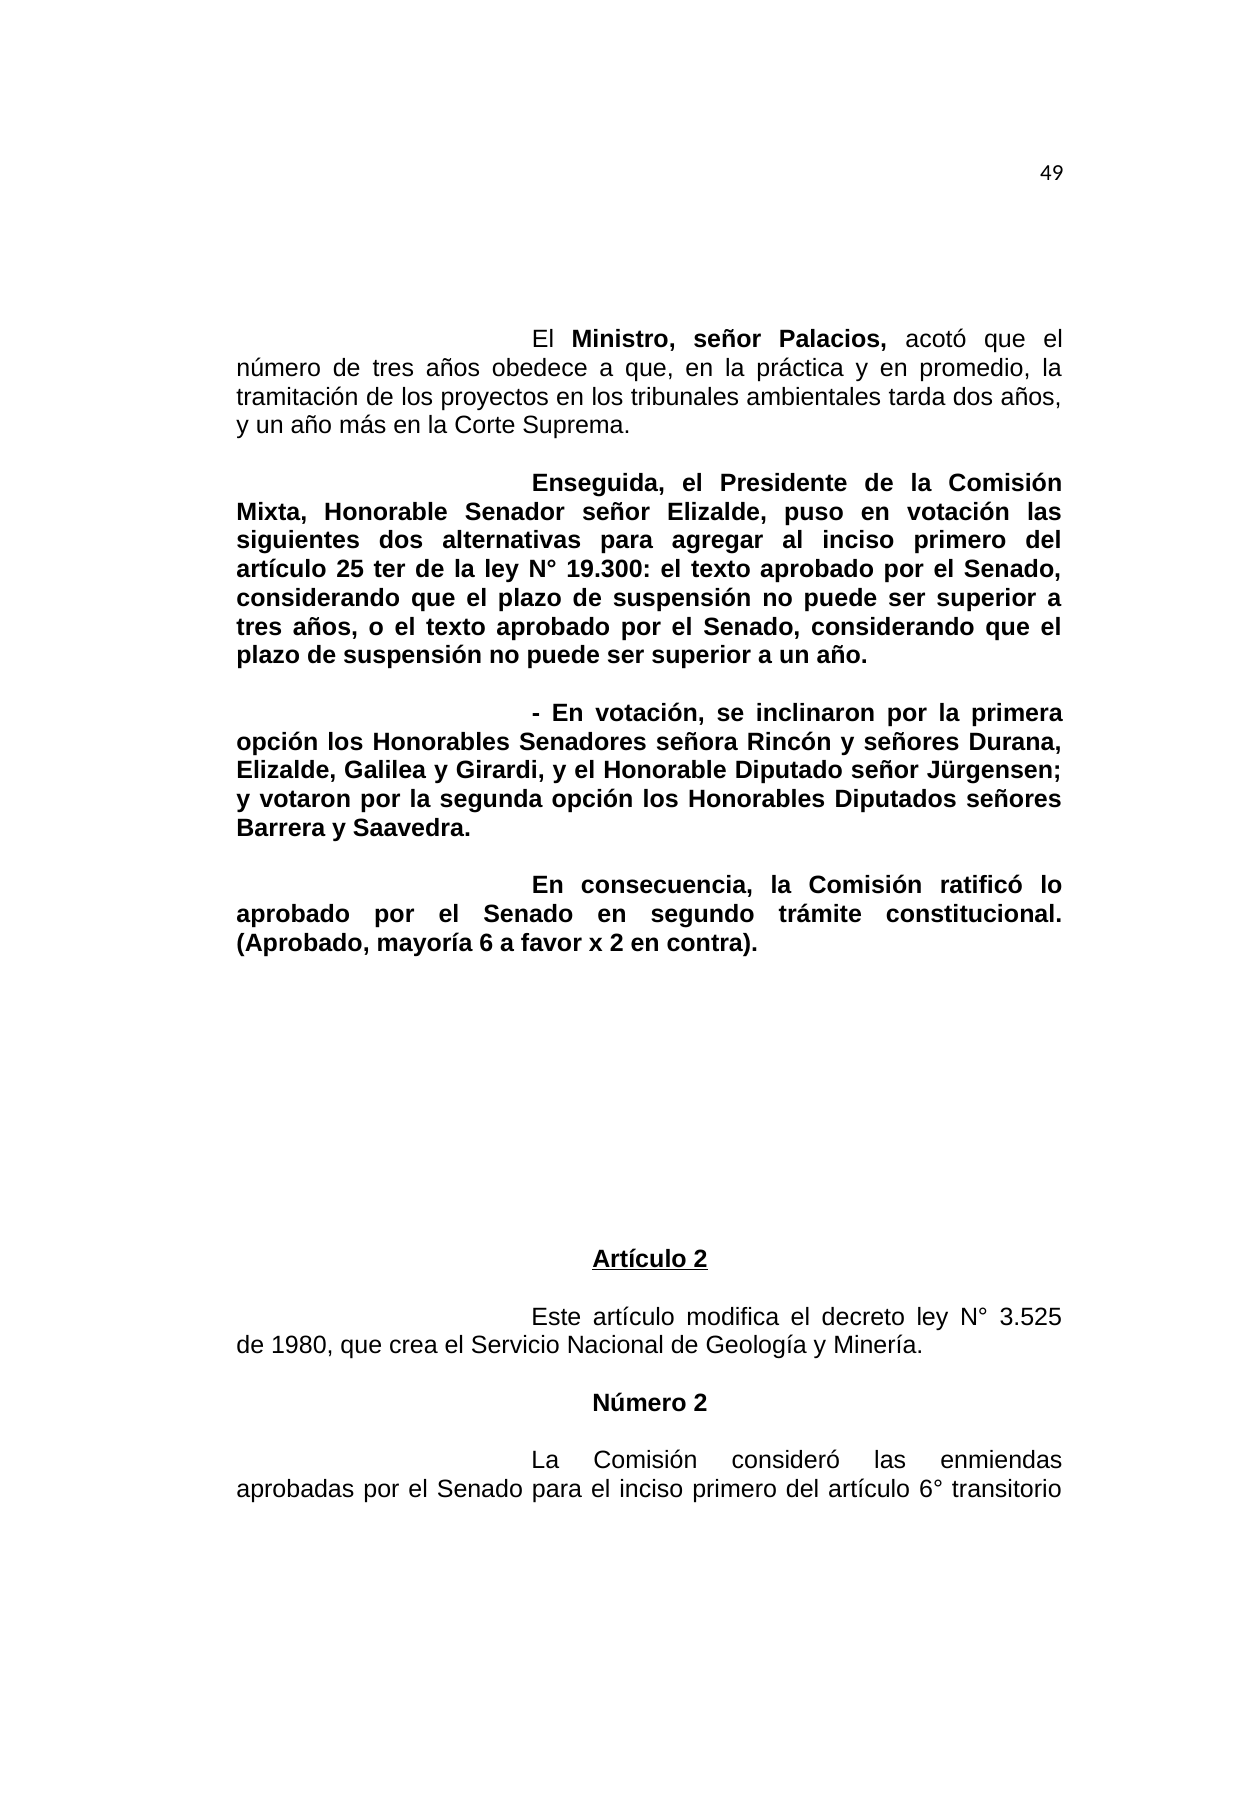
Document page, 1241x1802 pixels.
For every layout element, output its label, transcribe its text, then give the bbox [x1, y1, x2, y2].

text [236, 1445, 1063, 1503]
text Número 2 [236, 1388, 1063, 1417]
text - En votación, se inclinaron por la primera opción los Honorables Senadores señora Rincón y señores Durana, Elizalde, Galilea y Girardi, y el Honorable Diputado señor Jürgensen; y votaron por la segunda opción los Honorables Diputados señores Barrera y Saavedra. [236, 698, 1063, 842]
text Enseguida, el Presidente de la Comisión Mixta, Honorable Senador señor Elizalde, puso en votación las siguientes dos alternativas para agregar al inciso primero del artículo 25 ter de la ley N° 19.300: el texto aprobado por el Senado, considerando que el plazo de suspensión no puede ser superior a tres años, o el texto aprobado por el Senado, considerando que el plazo de suspensión no puede ser superior a un año. [236, 468, 1063, 669]
text El Ministro, señor Palacios, acotó que el número de tres años obedece a que, en la práctica y en promedio, la tramitación de los proyectos en los tribunales ambientales tarda dos años, y un año más en la Corte Suprema. [236, 324, 1063, 439]
text En consecuencia, la Comisión ratificó lo aprobado por el Senado en segundo trámite constitucional. (Aprobado, mayoría 6 a favor x 2 en contra). [236, 870, 1063, 957]
text Este artículo modifica el decreto ley N° 3.525 de 1980, que crea el Servicio Nacional de Geología y Minería. [236, 1302, 1063, 1359]
text Artículo 2 [236, 1244, 1063, 1273]
